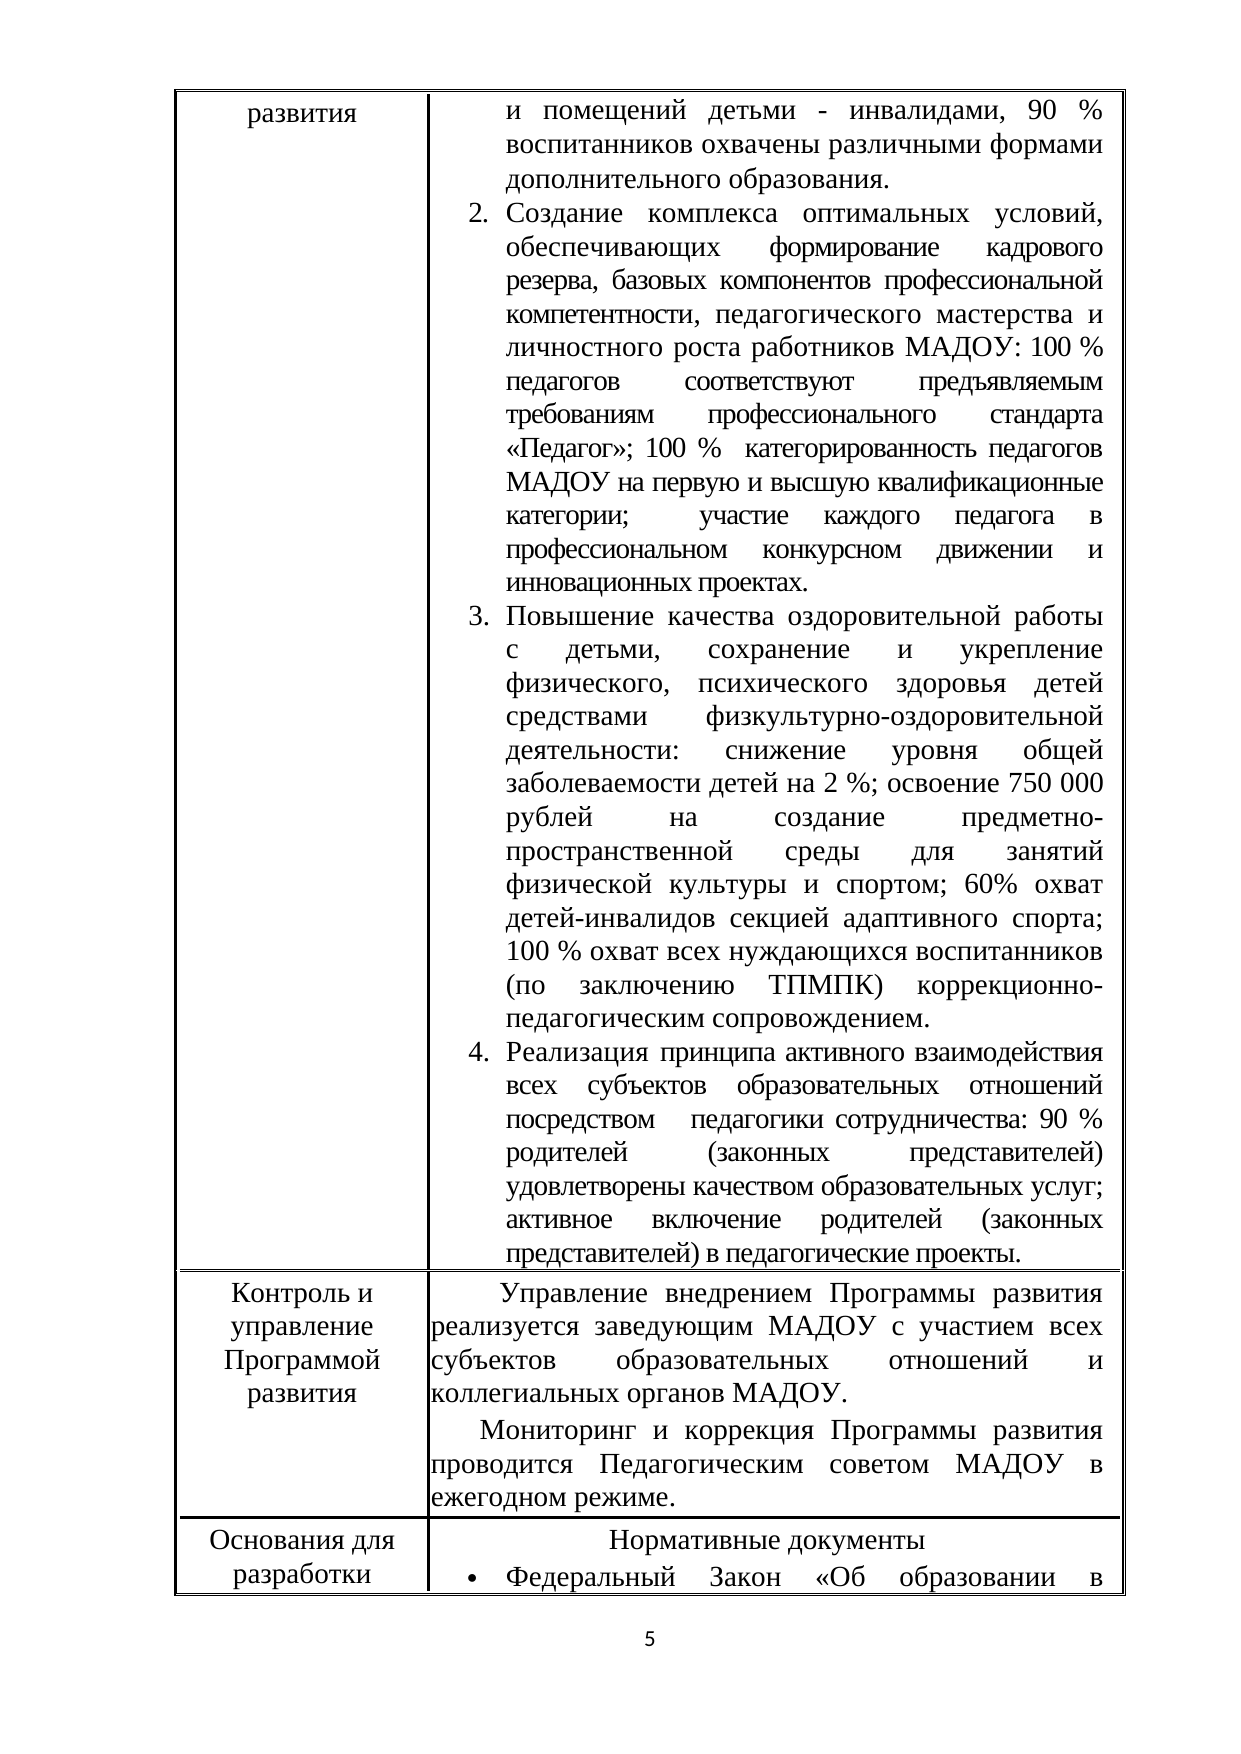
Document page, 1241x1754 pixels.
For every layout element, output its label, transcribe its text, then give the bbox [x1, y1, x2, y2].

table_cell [177, 1516, 428, 1593]
table_cell Управление внедрением Программы развития реализуется заведующим МАДОУ с участием всех субъектов образовательных отношений и коллегиальных органов МАДОУ. Мониторинг и коррекция Программы развития проводится Педагогическим советом МАДОУ в ежегодном режиме. [428, 1269, 1124, 1516]
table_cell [177, 92, 428, 1269]
table_cell Контроль и управление Программой развития [176, 1269, 428, 1516]
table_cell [428, 1516, 1122, 1593]
